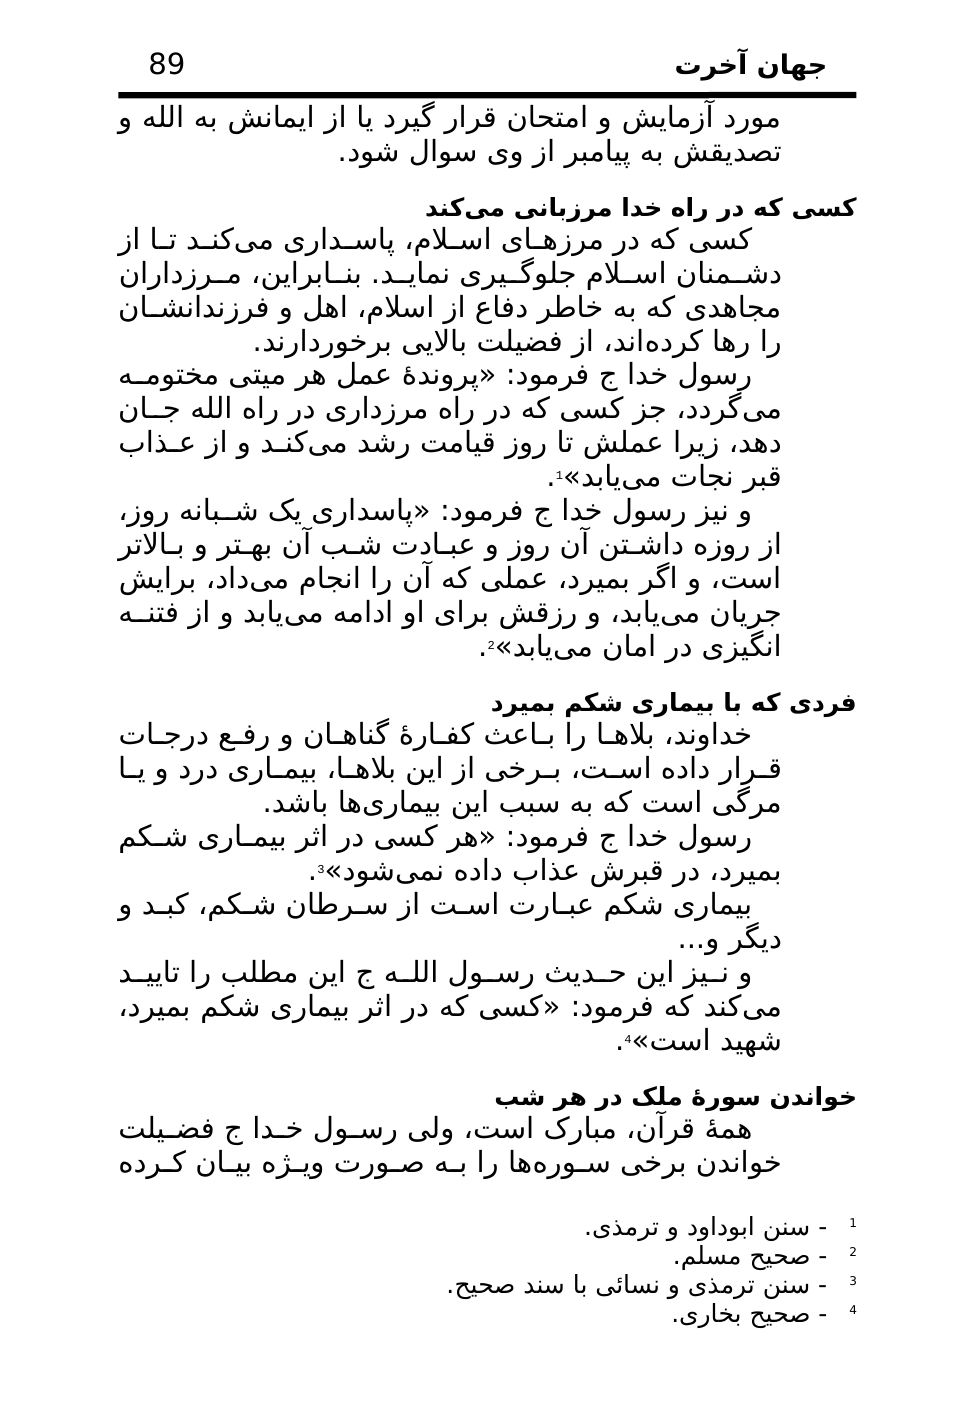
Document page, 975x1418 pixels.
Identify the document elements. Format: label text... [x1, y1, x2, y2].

text رسول خدا ج فرمود: «پروندۀ عمل هر میتی مختومه می‌گردد، جز کسی که در راه مرزداری در راه الله جان دهد، زیرا عملش تا روز قیامت رشد می‌کند و از عذاب قبر نجات می‌یابد». [118, 358, 782, 494]
text رسول خدا ج فرمود: «هر کسی در اثر بیماری شکم بمیرد، در قبرش عذاب داده نمی‌شود». [118, 819, 782, 887]
text کسی که در مرزهای اسلام، پاسداری می‌کند تا از دشمنان اسلام جلوگیری نماید. بنابراین، مرزداران مجاهدی که به خاطر دفاع از اسلام، اهل و فرزندانشان را رها کرده‌اند، از فضیلت بالایی برخوردارند. [118, 222, 782, 358]
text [118, 1111, 782, 1179]
text خواندن سورۀ ملک در هر شب [118, 1082, 857, 1111]
text کسی که در راه خدا مرزبانی می‌کند [118, 193, 857, 222]
text خداوند، بلاها را باعث کفارۀ گناهان و رفع درجات قرار داده است، برخی از این بلاها، بیماری درد و یا مرگی است که به سبب این بیماری‌ها باشد. [118, 718, 782, 819]
text و نیز رسول خدا ج فرمود: «پاسداری یک شبانه روز، از روزه داشتن آن روز و عبادت شب آن بهتر و بالاتر است، و اگر بمیرد، عملی که آن را انجام می‌داد، برایش جریان می‌یابد، و رزقش برای او ادامه می‌یابد و از فتنه انگیزی در امان می‌یابد». [118, 494, 782, 663]
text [118, 100, 782, 168]
text بیماری شکم عبارت است از سرطان شکم، کبد و دیگر و... [118, 887, 782, 955]
text فردی که با بیماری شکم بمیرد [118, 688, 857, 718]
text و نیز این حدیث رسول الله ج این مطلب را تایید می‌کند که فرمود: «کسی که در اثر بیماری شکم بمیرد، شهید است». [118, 955, 782, 1057]
